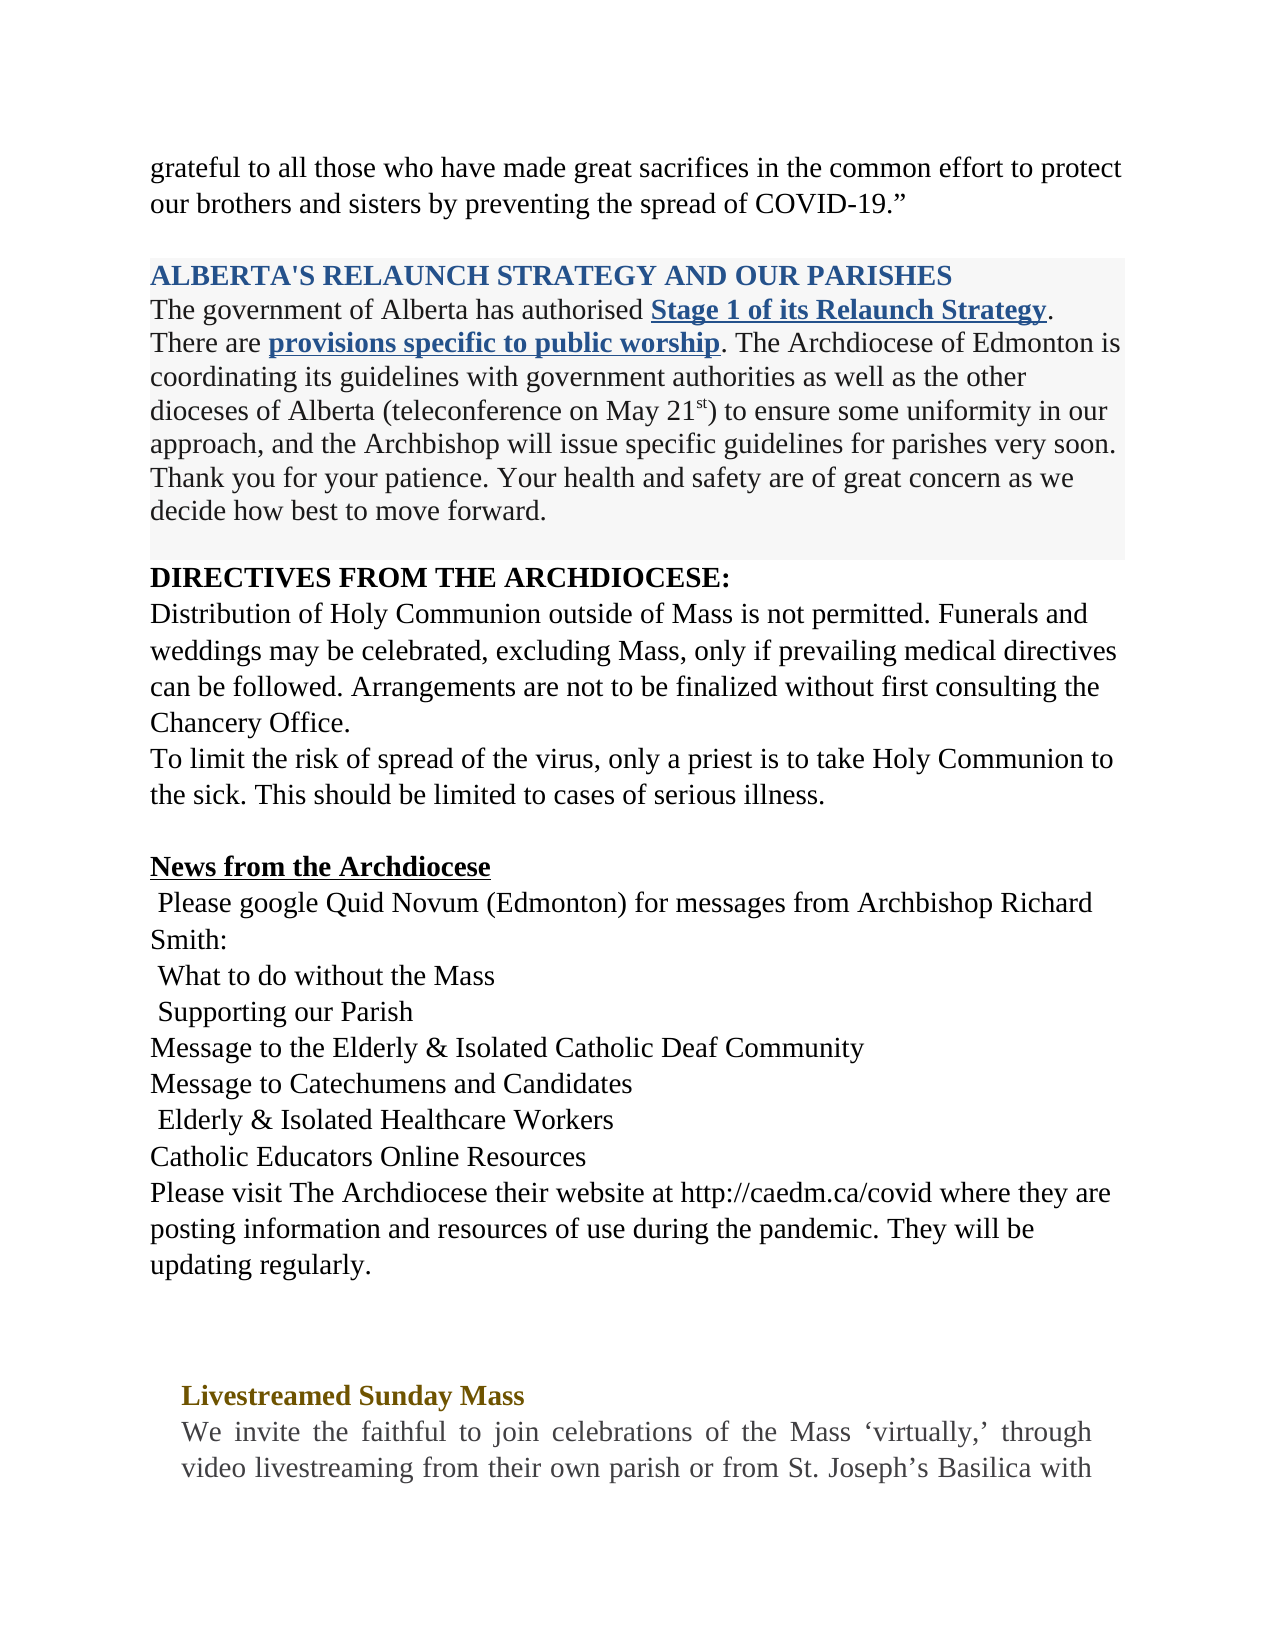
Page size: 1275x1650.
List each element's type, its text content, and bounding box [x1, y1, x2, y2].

text The government of Alberta has authorised Stage 1 of its Relaunch Strategy. There are provisions specific to public worship. The Archdiocese of Edmonton is coordinating its guidelines with government authorities as well as the other dioceses of Alberta (teleconference on May 21st) to ensure some uniformity in our approach, and the Archbishop will issue specific guidelines for parishes very soon. Thank you for your patience. Your health and safety are of great concern as we decide how best to move forward. [150, 292, 1125, 527]
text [150, 150, 1125, 220]
text ALBERTA'S RELAUNCH STRATEGY AND OUR PARISHES [150, 258, 1125, 292]
table_header DIRECTIVES FROM THE ARCHDIOCESE: Distribution of Holy Communion outside of Mass is not permitted. Funerals and weddings may be celebrated, excluding Mass, only if prevailing medical directives can be followed. Arrangements are not to be finalized without first consulting the Chancery Office. To limit the risk of spread of the virus, only a priest is to take Holy Communion to the sick. This should be limited to cases of serious illness. News from the Archdiocese Please google Quid Novum (Edmonton) for messages from Archbishop Richard Smith: What to do without the Mass Supporting our Parish Message to the Elderly & Isolated Catholic Deaf Community Message to Catechumens and Candidates Elderly & Isolated Healthcare Workers Catholic Educators Online Resources Please visit The Archdiocese their website at http://caedm.ca/covid where they are posting information and resources of use during the pandemic. They will be updating regularly. [150, 560, 1125, 1362]
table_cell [150, 1362, 1125, 1499]
